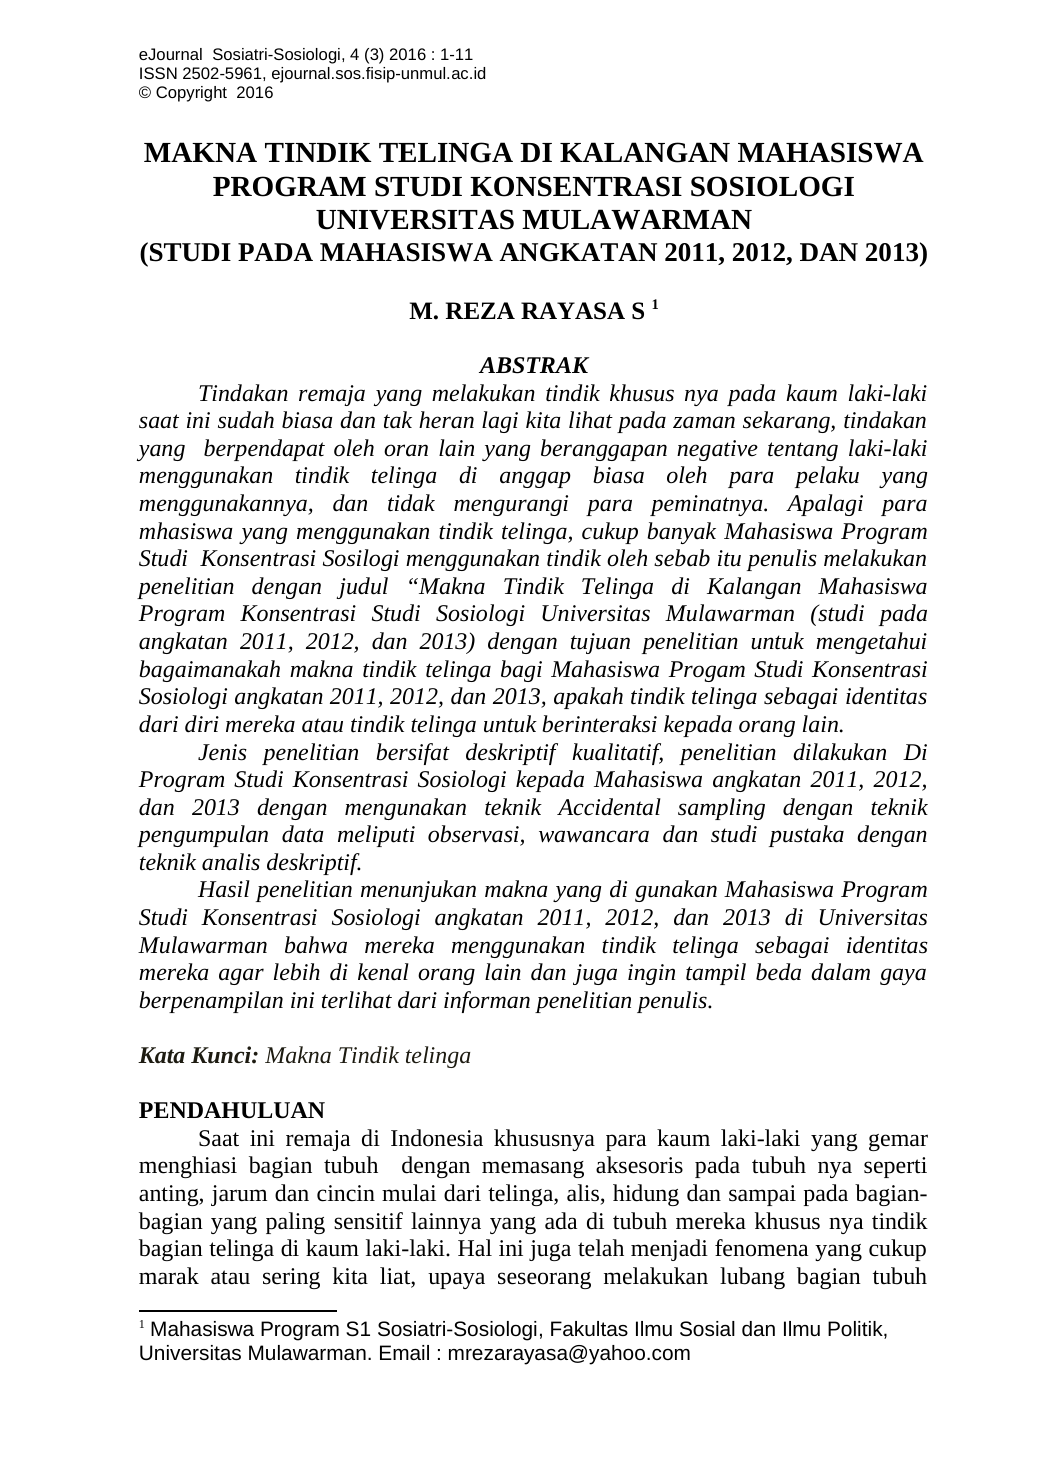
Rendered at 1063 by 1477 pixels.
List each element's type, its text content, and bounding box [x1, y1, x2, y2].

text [139, 1124, 929, 1289]
text MAKNA TINDIK TELINGA DI KALANGAN MAHASISWA PROGRAM STUDI KONSENTRASI SOSIOLOGI UNIVERSITAS MULAWARMAN [139, 135, 929, 236]
text Tindakan remaja yang melakukan tindik khusus nya pada kaum laki-laki saat ini sudah biasa dan tak heran lagi kita lihat pada zaman sekarang, tindakan yang berpendapat oleh oran lain yang beranggapan negative tentang laki-laki menggunakan tindik telinga di anggap biasa oleh para pelaku yang menggunakannya, dan tidak mengurangi para peminatnya. Apalagi para mhasiswa yang menggunakan tindik telinga, cukup banyak Mahasiswa Program Studi Konsentrasi Sosilogi menggunakan tindik oleh sebab itu penulis melakukan penelitian dengan judul “Makna Tindik Telinga di Kalangan Mahasiswa Program Konsentrasi Studi Sosiologi Universitas Mulawarman (studi pada angkatan 2011, 2012, dan 2013) dengan tujuan penelitian untuk mengetahui bagaimanakah makna tindik telinga bagi Mahasiswa Progam Studi Konsentrasi Sosiologi angkatan 2011, 2012, dan 2013, apakah tindik telinga sebagai identitas dari diri mereka atau tindik telinga untuk berinteraksi kepada orang lain. [139, 379, 929, 737]
text (STUDI PADA MAHASISWA ANGKATAN 2011, 2012, DAN 2013) [139, 236, 929, 267]
text Kata Kunci: Makna Tindik telinga [139, 1041, 929, 1069]
text ABSTRAK [139, 351, 929, 379]
text ISSN 2502-5961, ejournal.sos.fisip-unmul.ac.id © Copyright 2016 [139, 63, 929, 102]
text M. REZA RAYASA S [139, 296, 929, 325]
text eJournal Sosiatri-Sosiologi, 4 (3) 2016 : 1-11 [139, 44, 929, 63]
list PENDAHULUAN [139, 1096, 929, 1124]
text Hasil penelitian menunjukan makna yang di gunakan Mahasiswa Program Studi Konsentrasi Sosiologi angkatan 2011, 2012, dan 2013 di Universitas Mulawarman bahwa mereka menggunakan tindik telinga sebagai identitas mereka agar lebih di kenal orang lain dan juga ingin tampil beda dalam gaya berpenampilan ini terlihat dari informan penelitian penulis. [139, 876, 929, 1013]
text Jenis penelitian bersifat deskriptif kualitatif, penelitian dilakukan Di Program Studi Konsentrasi Sosiologi kepada Mahasiswa angkatan 2011, 2012, dan 2013 dengan mengunakan teknik Accidental sampling dengan teknik pengumpulan data meliputi observasi, wawancara dan studi pustaka dengan teknik analis deskriptif. [139, 737, 929, 876]
